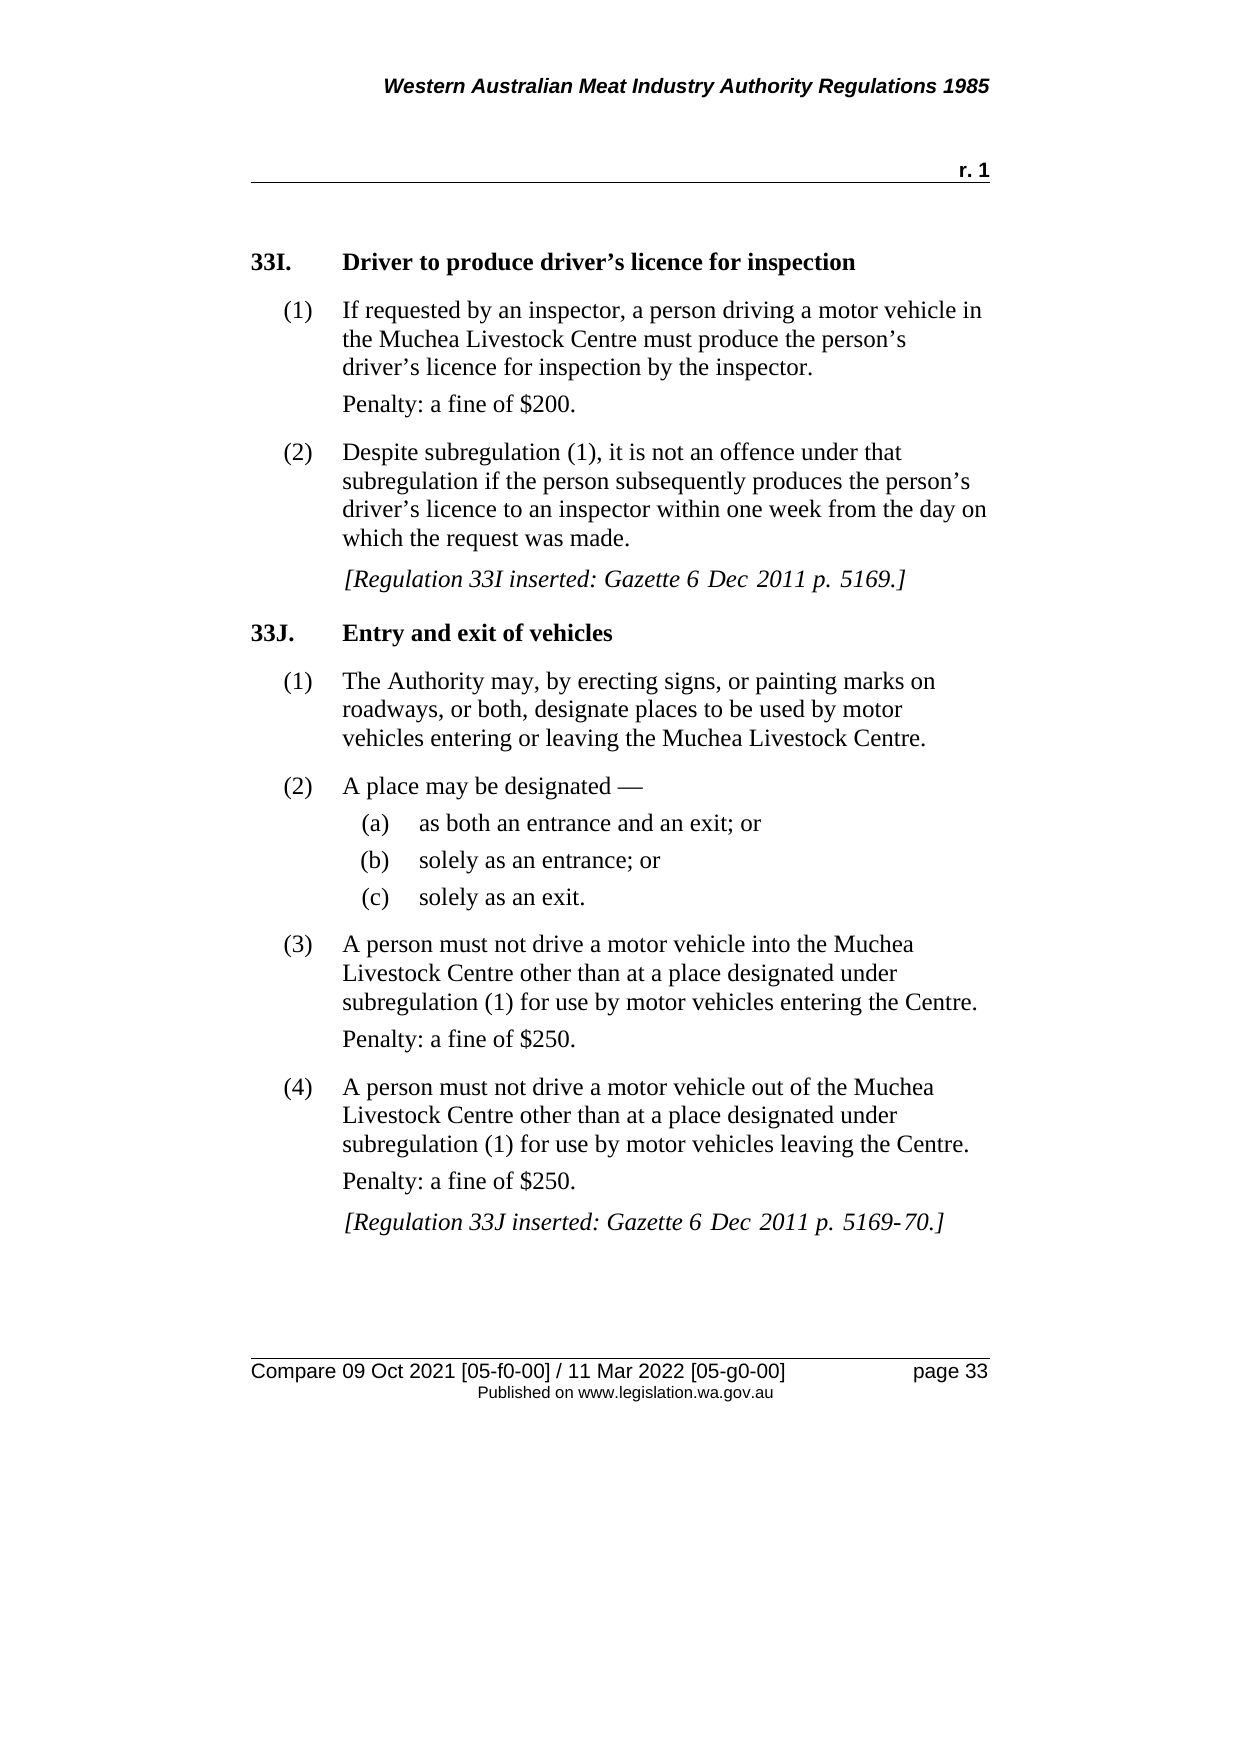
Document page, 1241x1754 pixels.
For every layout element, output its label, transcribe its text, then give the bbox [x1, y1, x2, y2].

text (1) If requested by an inspector, a person driving a motor vehicle in the Muchea Livestock Centre must produce the person’s driver’s licence for inspection by the inspector. [251, 295, 990, 381]
text [Regulation 33J inserted: Gazette 6 Dec 2011 p. 5169-70.] [251, 1207, 990, 1236]
text (a) as both an entrance and an exit; or [251, 808, 990, 837]
text (2) Despite subregulation (1), it is not an offence under that subregulation if the person subsequently produces the person’s driver’s licence to an inspector within one week from the day on which the request was made. [251, 437, 990, 552]
text [Regulation 33I inserted: Gazette 6 Dec 2011 p. 5169.] [251, 564, 990, 593]
text (2) A place may be designated — [251, 771, 990, 799]
text (c) solely as an exit. [251, 882, 990, 911]
text (1) The Authority may, by erecting signs, or painting marks on roadways, or both, designate places to be used by motor vehicles entering or leaving the Muchea Livestock Centre. [251, 666, 990, 752]
text (3) A person must not drive a motor vehicle into the Muchea Livestock Centre other than at a place designated under subregulation (1) for use by motor vehicles entering the Centre. [251, 929, 990, 1016]
text Penalty: a fine of $250. [251, 1024, 990, 1053]
subtitle 33J. Entry and exit of vehicles [251, 618, 990, 647]
text (b) solely as an entrance; or [251, 845, 990, 874]
text Penalty: a fine of $200. [251, 389, 990, 418]
text Penalty: a fine of $250. [251, 1166, 990, 1195]
text (4) A person must not drive a motor vehicle out of the Muchea Livestock Centre other than at a place designated under subregulation (1) for use by motor vehicles leaving the Centre. [251, 1072, 990, 1158]
subtitle 33I. Driver to produce driver’s licence for inspection [251, 247, 990, 276]
